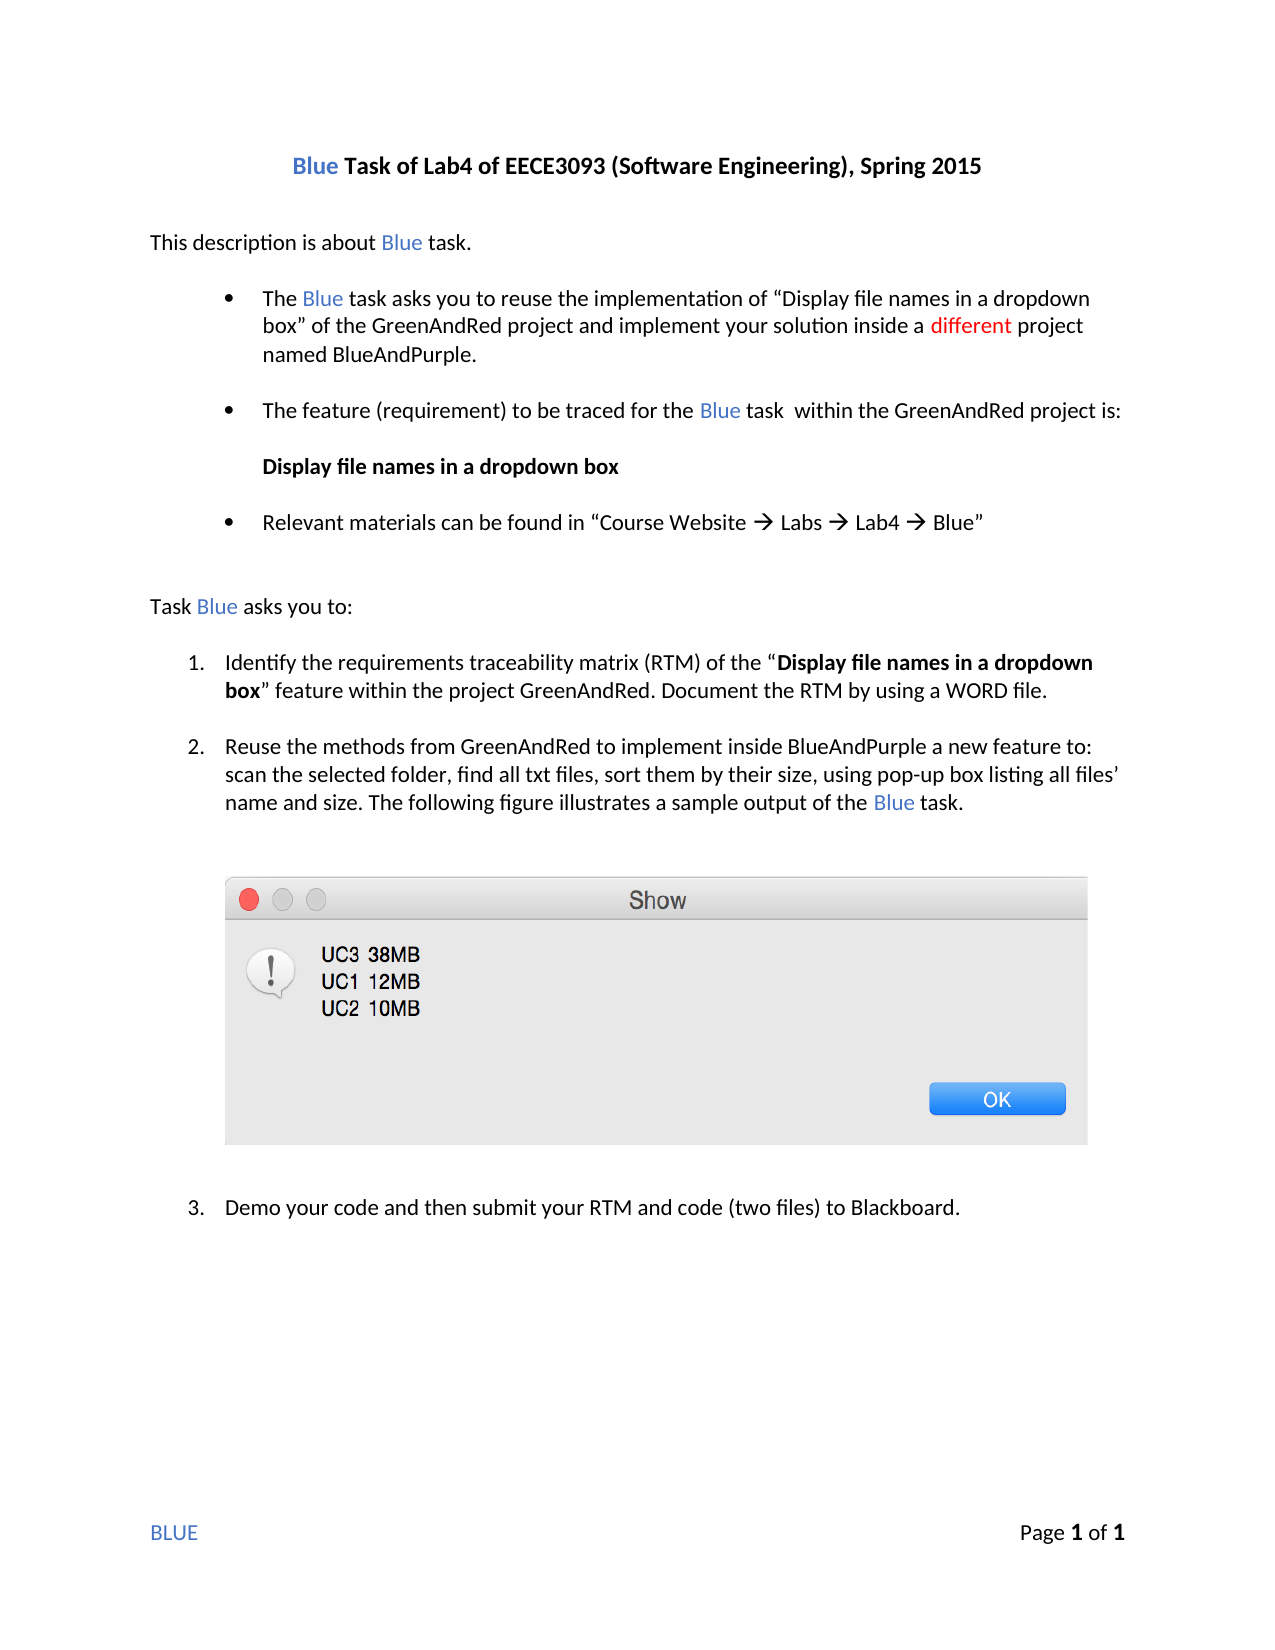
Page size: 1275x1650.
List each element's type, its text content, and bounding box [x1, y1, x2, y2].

text This description is about Blue task. [150, 228, 1125, 256]
list Identify the requirements traceability matrix (RTM) of the “Display file names in a dropdown box” feature within the project GreenAndRed. Document the RTM by using a WORD file. [187, 648, 1125, 704]
list Demo your code and then submit your RTM and code (two files) to Blackboard. [187, 1193, 1125, 1222]
text Task Blue asks you to: [150, 592, 1125, 620]
list Reuse the methods from GreenAndRed to implement inside BlueAndPurple a new feature to: scan the selected folder, find all txt files, sort them by their size, using pop-up box listing all files’ name and size. The following figure illustrates a sample output of the Blue task. [187, 732, 1125, 816]
text Display file names in a dropdown box [262, 452, 1125, 480]
list The Blue task asks you to reuse the implementation of “Display file names in a dropdown box” of the GreenAndRed project and implement your solution inside a different project named BlueAndPurple. [225, 284, 1125, 368]
list Relevant materials can be found in “Course Website Labs Lab4 Blue” [225, 508, 1125, 536]
text Blue Task of Lab4 of EECE3093 (Software Engineering), Spring 2015 [150, 150, 1125, 181]
picture [225, 876, 1088, 1145]
list The feature (requirement) to be traced for the Blue task within the GreenAndRed project is: [225, 396, 1125, 424]
